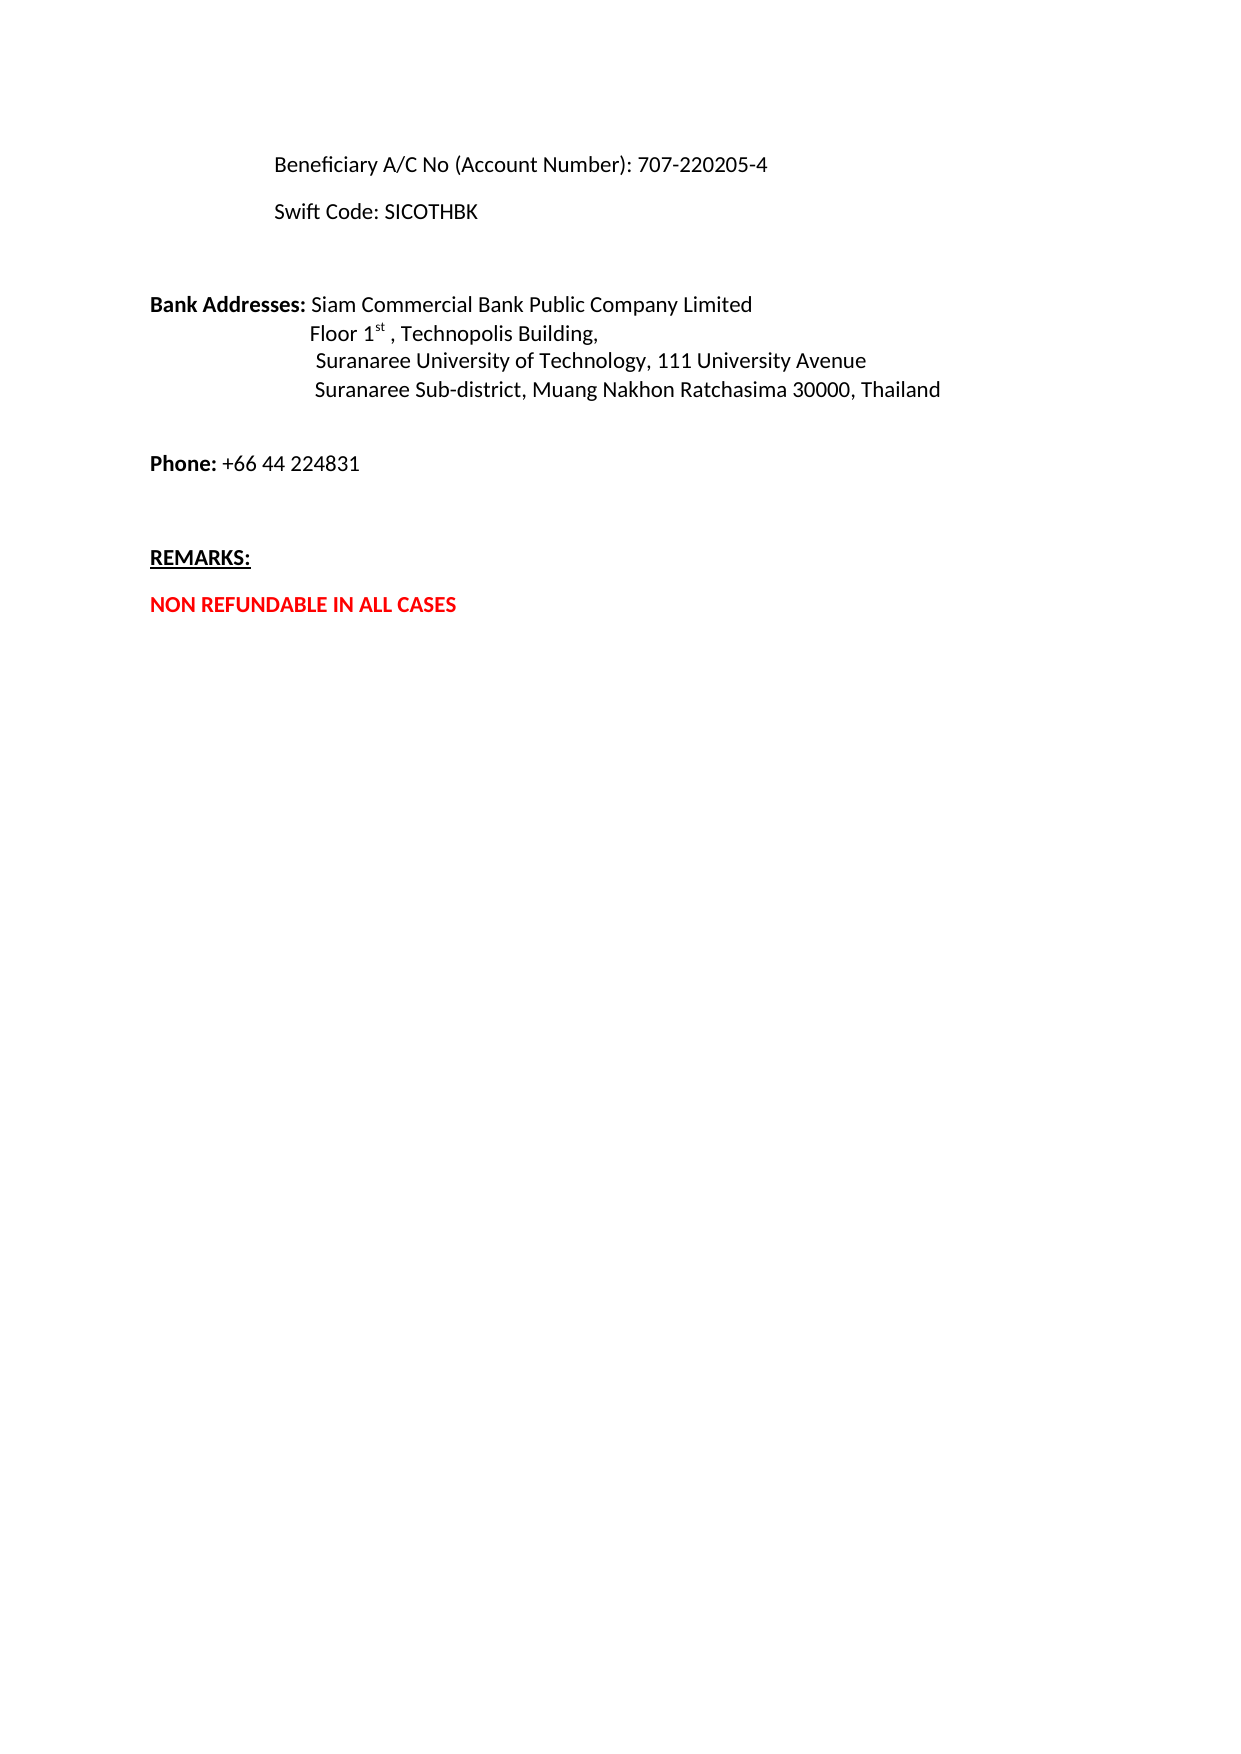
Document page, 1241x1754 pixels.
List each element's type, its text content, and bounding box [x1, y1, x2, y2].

text Swift Code: SICOTHBK [150, 197, 1090, 225]
text Suranaree University of Technology, 111 University Avenue [150, 347, 1090, 375]
text Bank Addresses: Siam Commercial Bank Public Company Limited [150, 291, 1090, 319]
text Floor 1st , Technopolis Building, [150, 319, 1090, 347]
text REMARKS: [150, 543, 1090, 571]
text Suranaree Sub-district, Muang Nakhon Ratchasima 30000, Thailand [150, 375, 1090, 403]
text NON REFUNDABLE IN ALL CASES [150, 590, 1090, 618]
text Beneficiary A/C No (Account Number): 707-220205-4 [150, 150, 1090, 178]
text Phone: +66 44 224831 [150, 449, 1090, 478]
